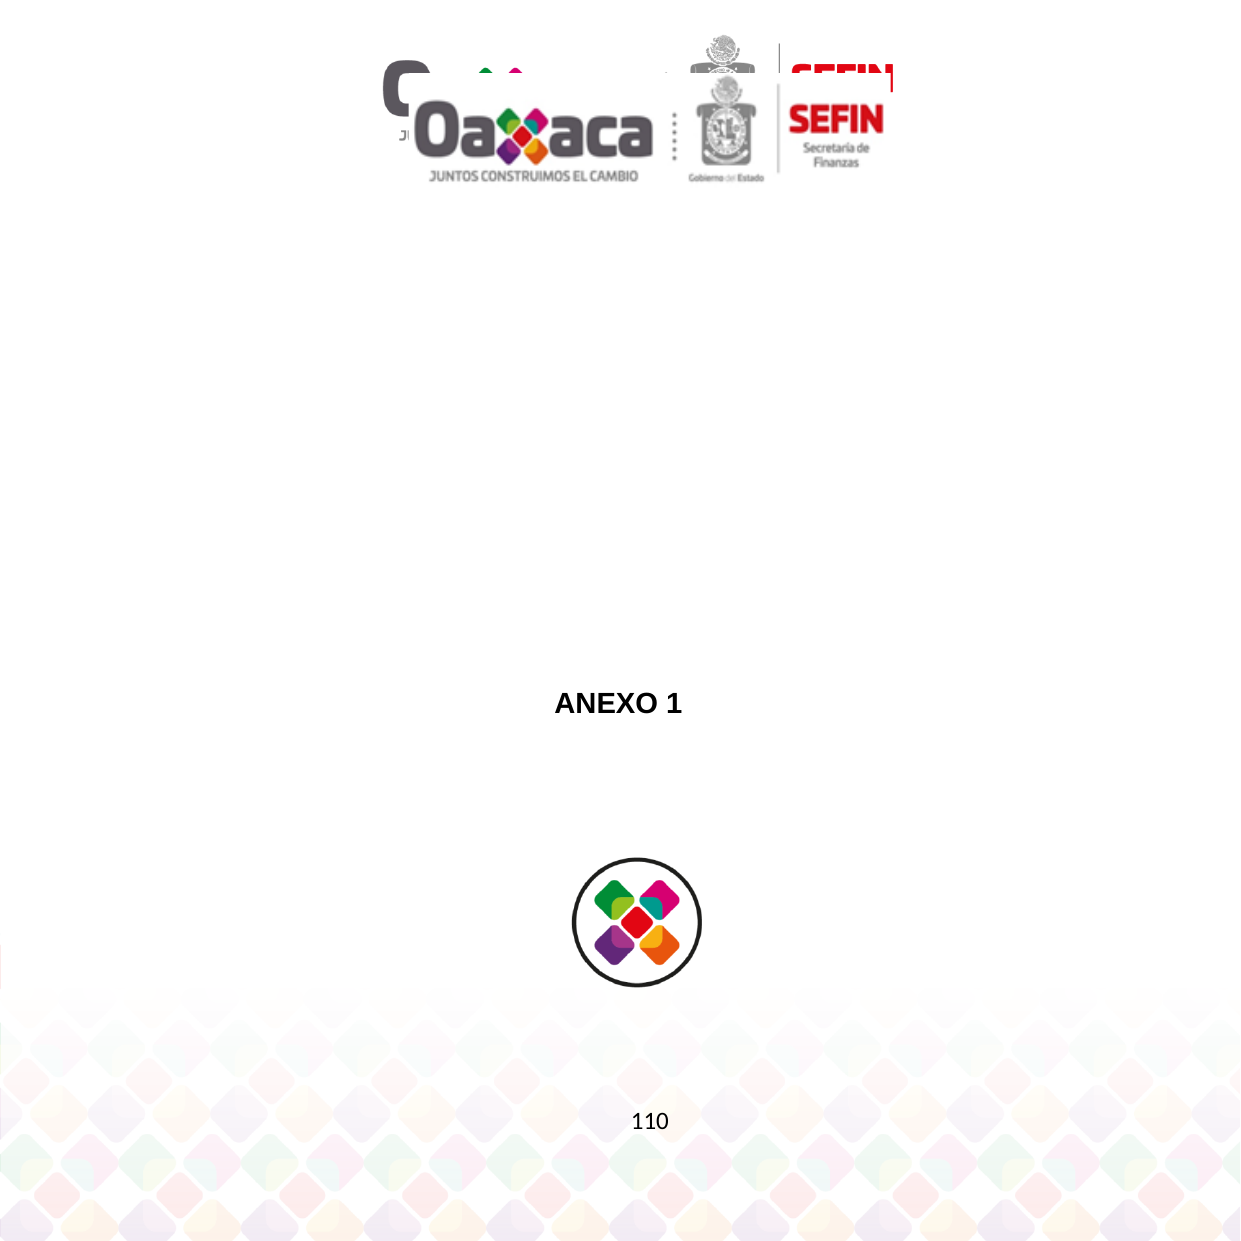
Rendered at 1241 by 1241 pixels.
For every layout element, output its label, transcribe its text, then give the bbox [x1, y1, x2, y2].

text ANEXO 1 [133, 687, 1063, 720]
picture [0, 0, 1241, 1241]
